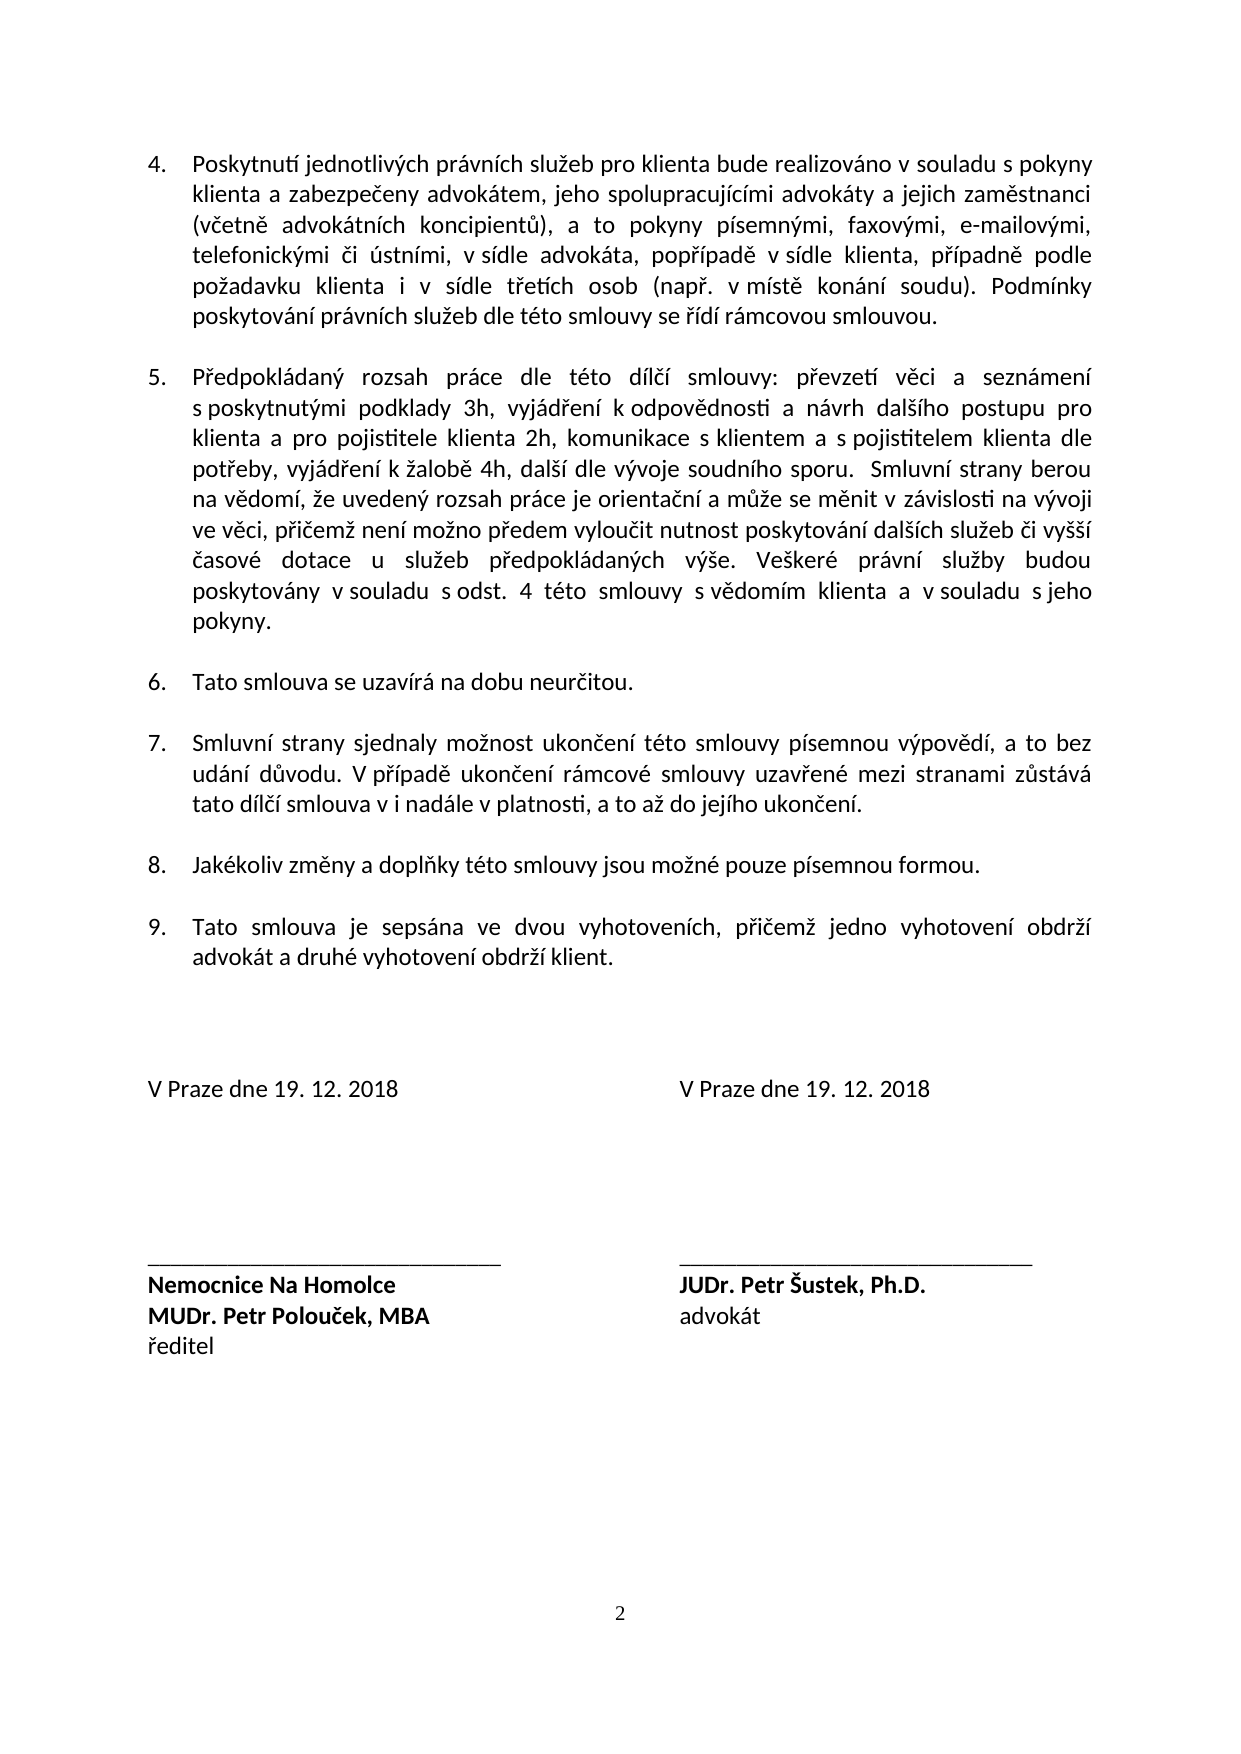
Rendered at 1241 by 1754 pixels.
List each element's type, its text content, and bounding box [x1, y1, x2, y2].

list Smluvní strany sjednaly možnost ukončení této smlouvy písemnou výpovědí, a to bez udání důvodu. V případě ukončení rámcové smlouvy uzavřené mezi stranami zůstává tato dílčí smlouva v i nadále v platnosti, a to až do jejího ukončení. [148, 728, 1092, 819]
text _______________________________ _______________________________ [148, 1241, 1092, 1269]
list Poskytnutí jednotlivých právních služeb pro klienta bude realizováno v souladu s pokyny klienta a zabezpečeny advokátem, jeho spolupracujícími advokáty a jejich zaměstnanci (včetně advokátních koncipientů), a to pokyny písemnými, faxovými, e-mailovými, telefonickými či ústními, v sídle advokáta, popřípadě v sídle klienta, případně podle požadavku klienta i v sídle třetích osob (např. v místě konání soudu). Podmínky poskytování právních služeb dle této smlouvy se řídí rámcovou smlouvou. [148, 148, 1092, 331]
list Tato smlouva se uzavírá na dobu neurčitou. [148, 667, 1092, 697]
text MUDr. Petr Polouček, MBA advokát [148, 1300, 1092, 1331]
list Předpokládaný rozsah práce dle této dílčí smlouvy: převzetí věci a seznámení s poskytnutými podklady 3h, vyjádření k odpovědnosti a návrh dalšího postupu pro klienta a pro pojistitele klienta 2h, komunikace s klientem a s pojistitelem klienta dle potřeby, vyjádření k žalobě 4h, další dle vývoje soudního sporu. Smluvní strany berou na vědomí, že uvedený rozsah práce je orientační a může se měnit v závislosti na vývoji ve věci, přičemž není možno předem vyloučit nutnost poskytování dalších služeb či vyšší časové dotace u služeb předpokládaných výše. Veškeré právní služby budou poskytovány v souladu s odst. 4 této smlouvy s vědomím klienta a v souladu s jeho pokyny. [148, 361, 1092, 636]
text Nemocnice Na Homolce JUDr. Petr Šustek, Ph.D. [148, 1269, 1092, 1300]
list Jakékoliv změny a doplňky této smlouvy jsou možné pouze písemnou formou. [148, 850, 1092, 880]
text ředitel [148, 1331, 1092, 1361]
list Tato smlouva je sepsána ve dvou vyhotoveních, přičemž jedno vyhotovení obdrží advokát a druhé vyhotovení obdrží klient. [148, 911, 1092, 972]
text V Praze dne 19. 12. 2018 V Praze dne 19. 12. 2018 [148, 1073, 1092, 1104]
